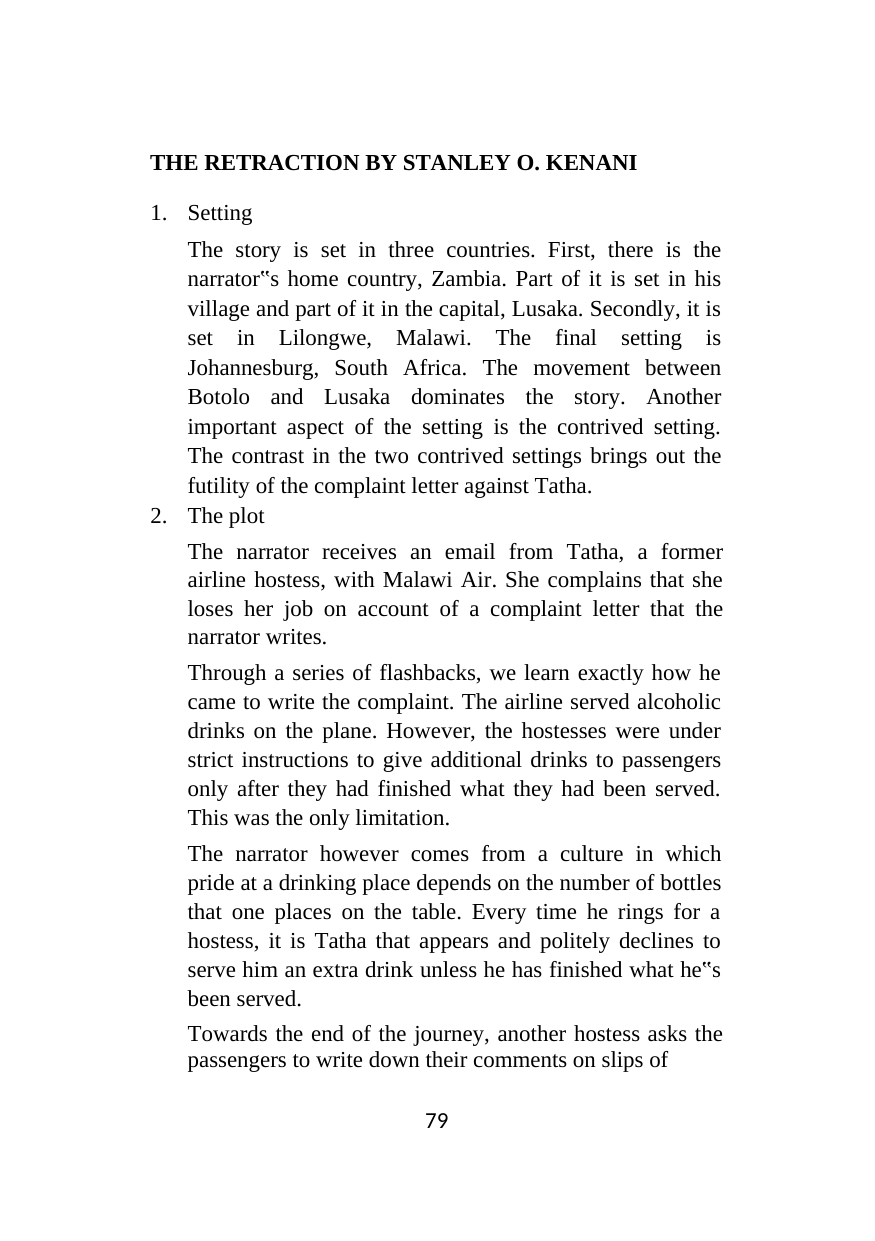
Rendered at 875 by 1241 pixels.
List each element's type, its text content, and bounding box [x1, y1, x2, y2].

list The plot [150, 502, 724, 528]
text Towards the end of the journey, another hostess asks the passengers to write down their comments on slips of [187, 1021, 724, 1072]
text THE RETRACTION BY STANLEY O. KENANI [150, 149, 724, 176]
text The narrator however comes from a culture in which pride at a drinking place depends on the number of bottles that one places on the table. Every time he rings for a hostess, it is Tatha that appears and politely declines to serve him an extra drink unless he has finished what he‟s been served. [187, 840, 722, 1011]
text The narrator receives an email from Tatha, a former airline hostess, with Malawi Air. She complains that she loses her job on account of a complaint letter that the narrator writes. [187, 538, 724, 650]
text The story is set in three countries. First, there is the narrator‟s home country, Zambia. Part of it is set in his village and part of it in the capital, Lusaka. Secondly, it is set in Lilongwe, Malawi. The final setting is Johannesburg, South Africa. The movement between Botolo and Lusaka dominates the story. Another important aspect of the setting is the contrived setting. The contrast in the two contrived settings brings out the futility of the complaint letter against Tatha. [187, 236, 722, 498]
text 79 [425, 1106, 724, 1134]
text Through a series of flashbacks, we learn exactly how he came to write the complaint. The airline served alcoholic drinks on the plane. However, the hostesses were under strict instructions to give additional drinks to passengers only after they had finished what they had been served. This was the only limitation. [187, 659, 722, 830]
list Setting [150, 200, 724, 226]
